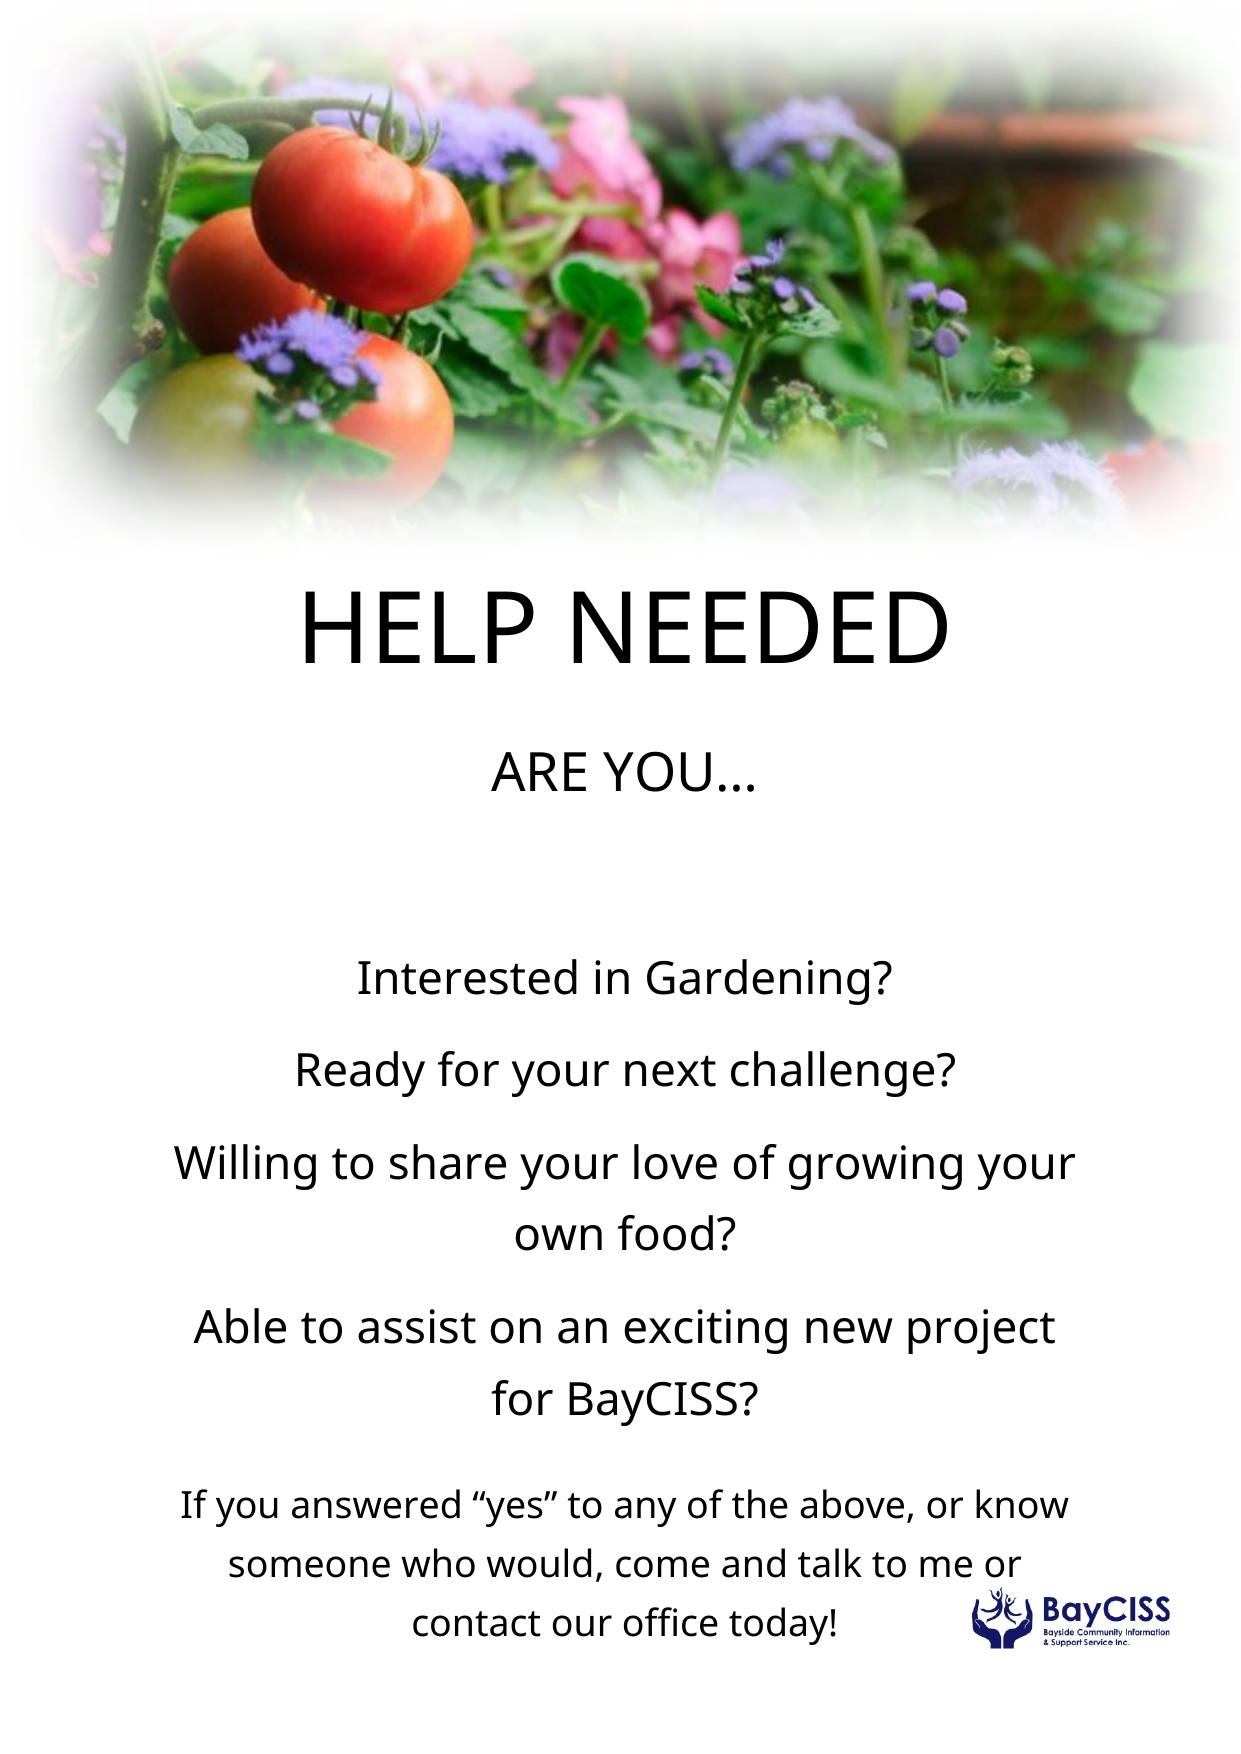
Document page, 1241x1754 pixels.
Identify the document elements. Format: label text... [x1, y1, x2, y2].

text HELP NEEDED [159, 556, 1090, 693]
picture [971, 1586, 1170, 1649]
text Interested in Gardening? [159, 945, 1090, 1007]
text ARE YOU… [159, 734, 1090, 808]
picture [176, 167, 1097, 390]
text Ready for your next challenge? [159, 1038, 1090, 1100]
text Willing to share your love of growing your own food? [159, 1130, 1090, 1264]
text Able to assist on an exciting new project for BayCISS? [159, 1294, 1090, 1428]
